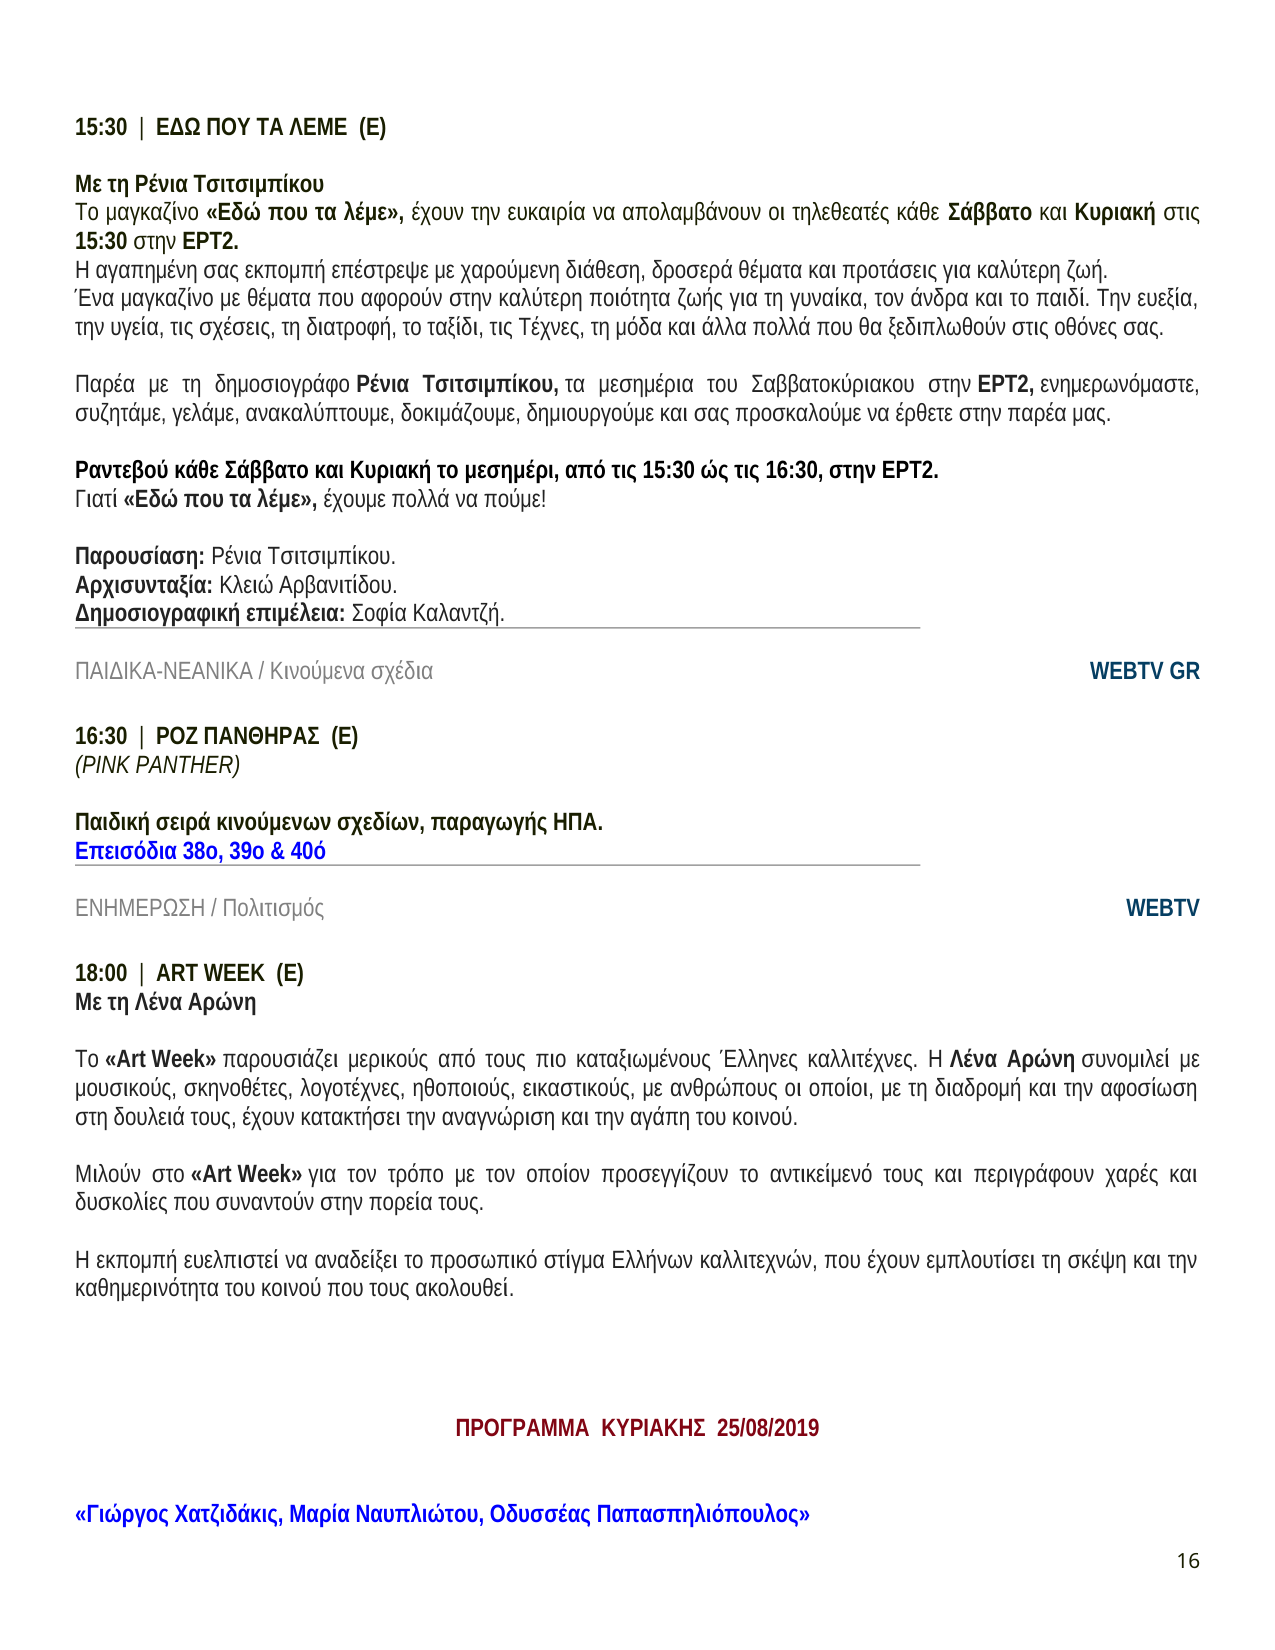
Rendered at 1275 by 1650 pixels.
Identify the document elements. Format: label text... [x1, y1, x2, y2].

text Παρέα με τη δημοσιογράφο Ρένια Τσιτσιμπίκου, τα μεσημέρια του Σαββατοκύριακου στην ΕΡΤ2, ενημερωνόμαστε, συζητάμε, γελάμε, ανακαλύπτουμε, δοκιμάζουμε, δημιουργούμε και σας προσκαλούμε να έρθετε στην παρέα μας. [75, 369, 1200, 427]
table_header ΠΑΙΔΙΚΑ-NEANIKA / Κινούμενα σχέδια [75, 656, 637, 684]
text Ραντεβού κάθε Σάββατο και Κυριακή το μεσημέρι, από τις 15:30 ώς τις 16:30, στην ΕΡΤ2. [75, 455, 1200, 484]
text ΠΡΟΓΡΑΜΜΑ ΚΥΡΙΑΚΗΣ 25/08/2019 [75, 1413, 1200, 1442]
text 15:30 | ΕΔΩ ΠΟΥ ΤΑ ΛΕΜΕ (E) Με τη Ρένια Τσιτσιμπίκου [75, 75, 1200, 197]
text Το μαγκαζίνο «Εδώ που τα λέμε», έχουν την ευκαιρία να απολαμβάνουν οι τηλεθεατές κάθε Σάββατο και Κυριακή στις 15:30 στην ΕΡΤ2. [75, 197, 1200, 255]
text Η εκπομπή ευελπιστεί να αναδείξει το προσωπικό στίγμα Ελλήνων καλλιτεχνών, που έχουν εμπλουτίσει τη σκέψη και την καθημερινότητα του κοινού που τους ακολουθεί. [75, 1245, 1200, 1302]
text Το «Art Week» παρουσιάζει μερικούς από τους πιο καταξιωμένους Έλληνες καλλιτέχνες. Η Λένα Αρώνη συνομιλεί με μουσικούς, σκηνοθέτες, λογοτέχνες, ηθοποιούς, εικαστικούς, με ανθρώπους οι οποίοι, με τη διαδρομή και την αφοσίωση στη δουλειά τους, έχουν κατακτήσει την αναγνώριση και την αγάπη του κοινού. [75, 1044, 1200, 1130]
text «Γιώργος Χατζιδάκις, Μαρία Ναυπλιώτου, Οδυσσέας Παπασπηλιόπουλος» [75, 1499, 1200, 1527]
text Αρχισυνταξία: Κλειώ Αρβανιτίδου. [75, 570, 1200, 598]
text 16:30 | ΡΟΖ ΠΑΝΘΗΡΑΣ (E) (PINK PANTHER) Παιδική σειρά κινούμενων σχεδίων, παραγωγής ΗΠΑ. [75, 684, 1200, 836]
table_header ΕΝΗΜΕΡΩΣΗ / Πολιτισμός [75, 893, 637, 922]
text Μιλούν στο «Art Week» για τον τρόπο με τον οποίον προσεγγίζουν το αντικείμενό τους και περιγράφουν χαρές και δυσκολίες που συναντούν στην πορεία τους. [75, 1159, 1200, 1216]
text Επεισόδια 38ο, 39ο & 40ό [75, 836, 1200, 864]
text Δημοσιογραφική επιμέλεια: Σοφία Καλαντζή. [75, 598, 1200, 627]
table_header WEBTV GR [638, 656, 1200, 684]
text 18:00 | ART WEEK (E) Με τη Λένα Αρώνη [75, 922, 1200, 1016]
text Ένα μαγκαζίνο με θέματα που αφορούν στην καλύτερη ποιότητα ζωής για τη γυναίκα, τον άνδρα και το παιδί. Την ευεξία, την υγεία, τις σχέσεις, τη διατροφή, το ταξίδι, τις Τέχνες, τη μόδα και άλλα πολλά που θα ξεδιπλωθούν στις οθόνες σας. [75, 283, 1200, 341]
text Η αγαπημένη σας εκπομπή επέστρεψε με χαρούμενη διάθεση, δροσερά θέματα και προτάσεις για καλύτερη ζωή. [75, 255, 1200, 283]
text Παρουσίαση: Ρένια Τσιτσιμπίκου. [75, 541, 1200, 570]
text Γιατί «Εδώ που τα λέμε», έχουμε πολλά να πούμε! [75, 484, 1200, 512]
table_header WEBTV [638, 893, 1200, 922]
